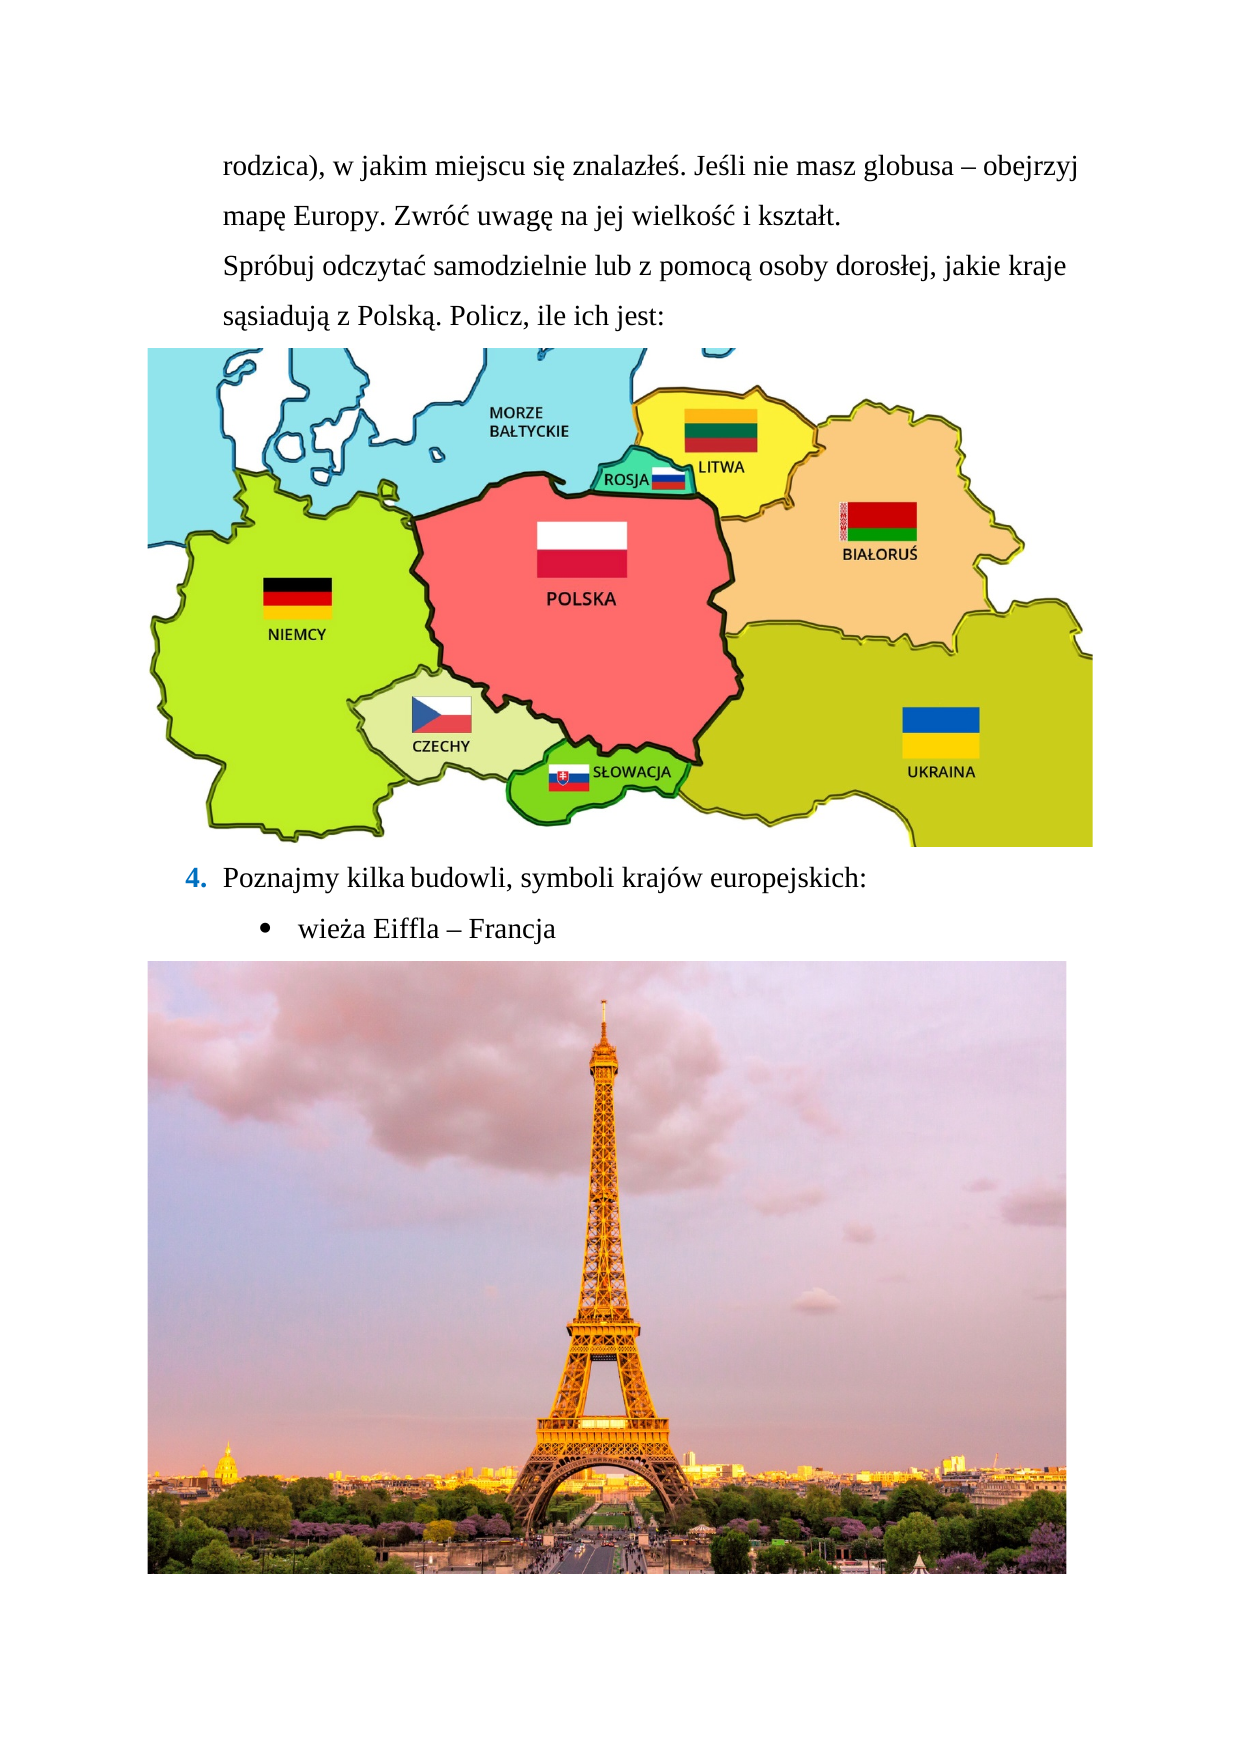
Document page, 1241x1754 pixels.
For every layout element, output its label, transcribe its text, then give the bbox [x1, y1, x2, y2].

list Poznajmy kilka budowli, symboli krajów europejskich: [185, 861, 1093, 894]
picture [147, 961, 1067, 1574]
list wieża Eiffla – Francja [260, 911, 1093, 944]
list Spróbuj odczytać samodzielnie lub z pomocą osoby dorosłej, jakie kraje sąsiadują z Polską. Policz, ile ich jest: [223, 248, 1093, 332]
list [185, 148, 1093, 231]
picture [147, 348, 1093, 847]
